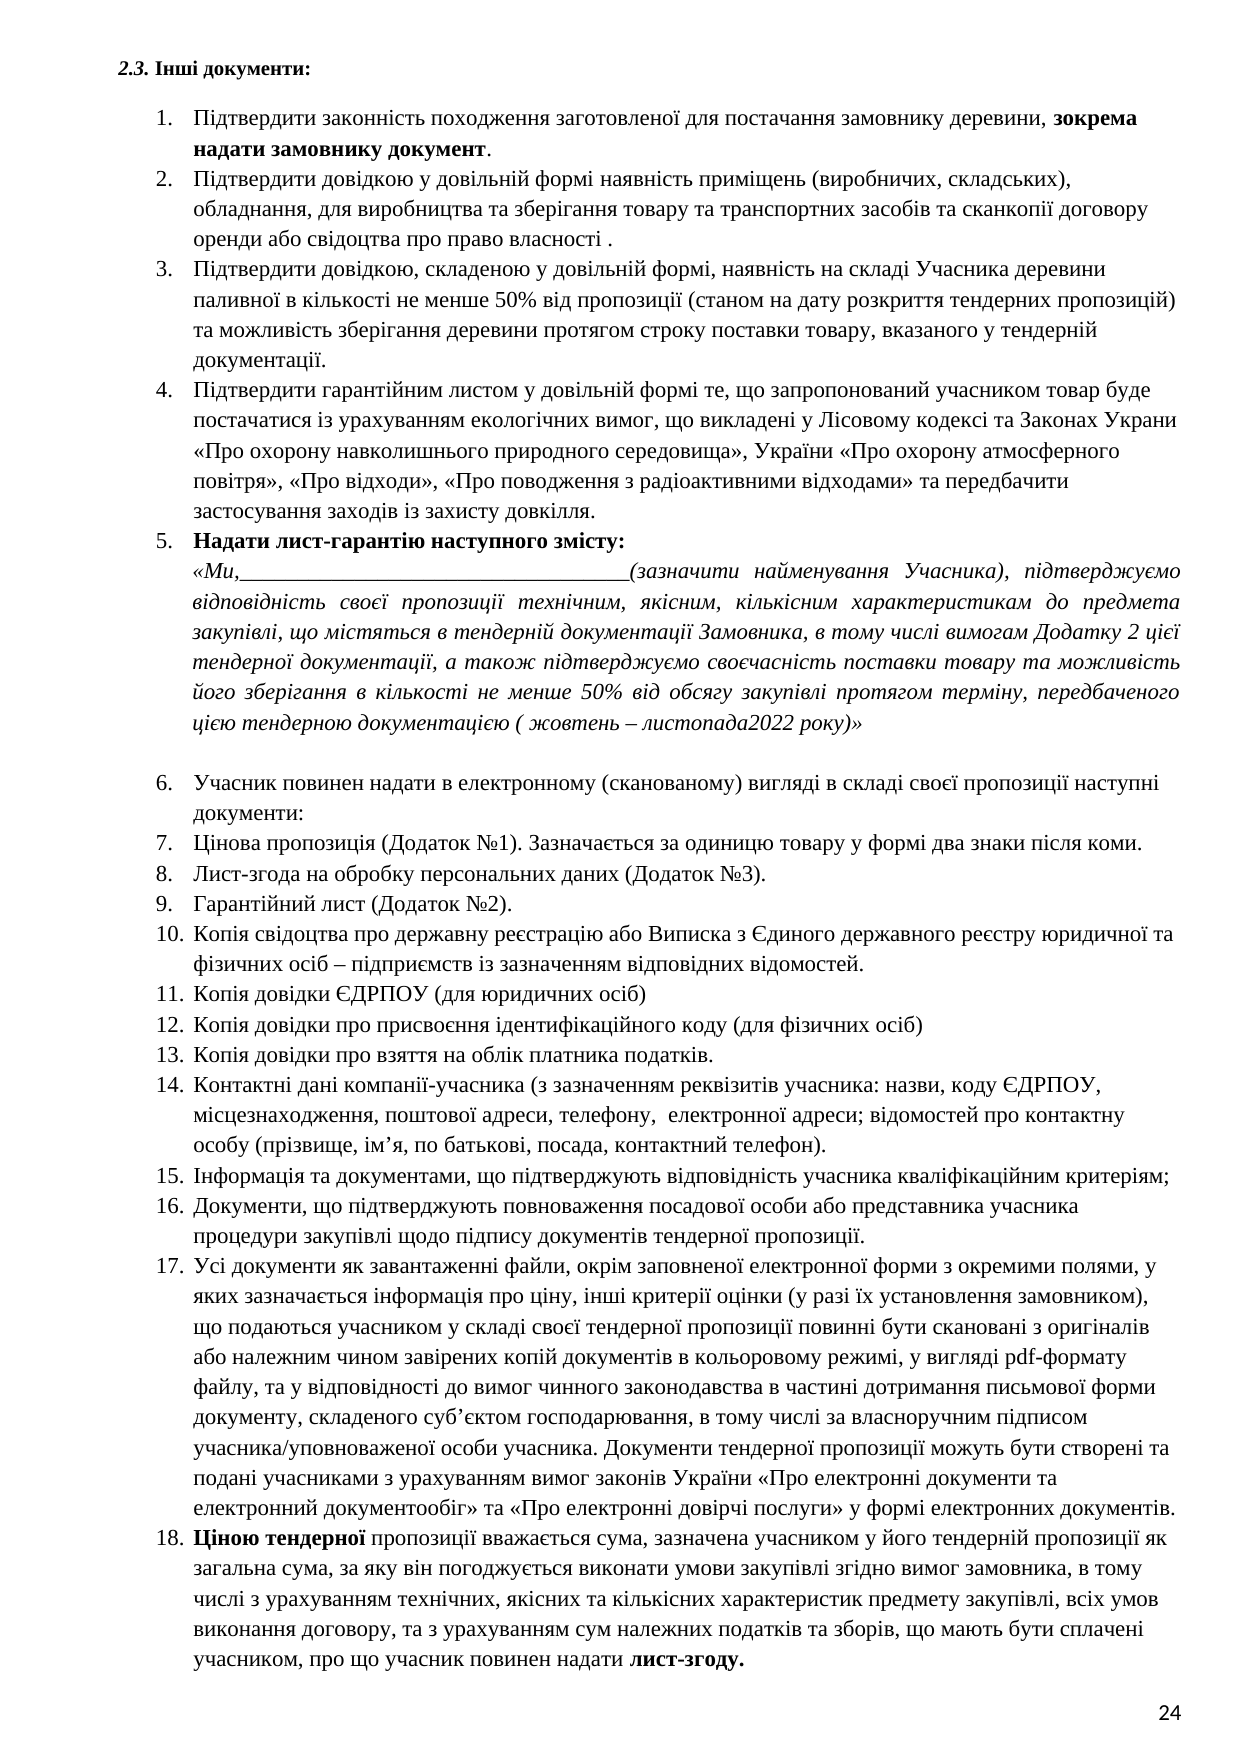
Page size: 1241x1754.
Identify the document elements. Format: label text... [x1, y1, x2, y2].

text «Ми,__________________________________(зазначити найменування Учасника), підтверджуємо відповідність своєї пропозиції технічним, якісним, кількісним характеристикам до предмета закупівлі, що містяться в тендерній документації Замовника, в тому числі вимогам Додатку 2 цієї тендерної документації, а також підтверджуємо своєчасність поставки товару та можливість його зберігання в кількості не менше 50% від обсягу закупівлі протягом терміну, передбаченого цією тендерною документацією ( жовтень – листопада2022 року)» [192, 557, 1181, 735]
list Контактні дані компанії-учасника (з зазначенням реквізитів учасника: назви, коду ЄДРПОУ, місцезнаходження, поштової адреси, телефону, електронної адреси; відомостей про контактну особу (прізвище, ім’я, по батькові, посада, контактний телефон). [156, 1071, 1181, 1158]
list Копія довідки про присвоєння ідентифікаційного коду (для фізичних осіб) [156, 1011, 1181, 1037]
list Лист-згода на обробку персональних даних (Додаток №3). [156, 859, 1181, 886]
text 2.3. Інші документи: [118, 56, 1181, 80]
list Підтвердити гарантійним листом у довільній формі те, що запропонований учасником товар буде постачатися із урахуванням екологічних вимог, що викладені у Лісовому кодексі та Законах Украни «Про охорону навколишнього природного середовища», України «Про охорону атмосферного повітря», «Про відходи», «Про поводження з радіоактивними відходами» та передбачити застосування заходів із захисту довкілля. [156, 376, 1181, 523]
list Гарантійний лист (Додаток №2). [156, 890, 1181, 916]
list Копія свідоцтва про державну реєстрацію або Виписка з Єдиного державного реєстру юридичної та фізичних осіб – підприємств із зазначенням відповідних відомостей. [156, 920, 1181, 977]
list Учасник повинен надати в електронному (сканованому) вигляді в складі своєї пропозиції наступні документи: [156, 769, 1181, 826]
list Усі документи як завантаженні файли, окрім заповненої електронної форми з окремими полями, у яких зазначається інформація про ціну, інші критерії оцінки (у разі їх установлення замовником), що подаються учасником у складі своєї тендерної пропозиції повинні бути скановані з оригіналів або належним чином завірених копій документів в кольоровому режимі, у вигляді pdf-формату файлу, та у відповідності до вимог чинного законодавства в частині дотримання письмової форми документу, складеного суб’єктом господарювання, в тому числі за власноручним підписом учасника/уповноваженої особи учасника. Документи тендерної пропозиції можуть бути створені та подані учасниками з урахуванням вимог законів України «Про електронні документи та електронний документообіг» та «Про електронні довірчі послуги» у формі електронних документів. [156, 1252, 1181, 1520]
list Копія довідки ЄДРПОУ (для юридичних осіб) [156, 980, 1181, 1007]
list Інформація та документами, що підтверджують відповідність учасника кваліфікаційним критеріям; [156, 1162, 1181, 1188]
list Підтвердити довідкою у довільній формі наявність приміщень (виробничих, складських), обладнання, для виробництва та зберігання товару та транспортних засобів та сканкопії договору оренди або свідоцтва про право власності . [156, 165, 1181, 252]
list Підтвердити довідкою, складеною у довільній формі, наявність на складі Учасника деревини паливної в кількості не менше 50% від пропозиції (станом на дату розкриття тендерних пропозицій) та можливість зберігання деревини протягом строку поставки товару, вказаного у тендерній документації. [156, 255, 1181, 372]
list Ціною тендерної пропозиції вважається сума, зазначена учасником у його тендерній пропозиції як загальна сума, за яку він погоджується виконати умови закупівлі згідно вимог замовника, в тому числі з урахуванням технічних, якісних та кількісних характеристик предмету закупівлі, всіх умов виконання договору, та з урахуванням сум належних податків та зборів, що мають бути сплачені учасником, про що учасник повинен надати лист-згоду. [156, 1524, 1181, 1671]
list Цінова пропозиція (Додаток №1). Зазначається за одиницю товару у формі два знаки після коми. [156, 829, 1181, 856]
list Надати лист-гарантію наступного змісту: [156, 527, 1181, 554]
list Копія довідки про взяття на облік платника податків. [156, 1041, 1181, 1067]
list Документи, що підтверджують повноваження посадової особи або представника учасника процедури закупівлі щодо підпису документів тендерної пропозиції. [156, 1192, 1181, 1248]
list Підтвердити законність походження заготовленої для постачання замовнику деревини, зокрема надати замовнику документ. [156, 104, 1181, 161]
